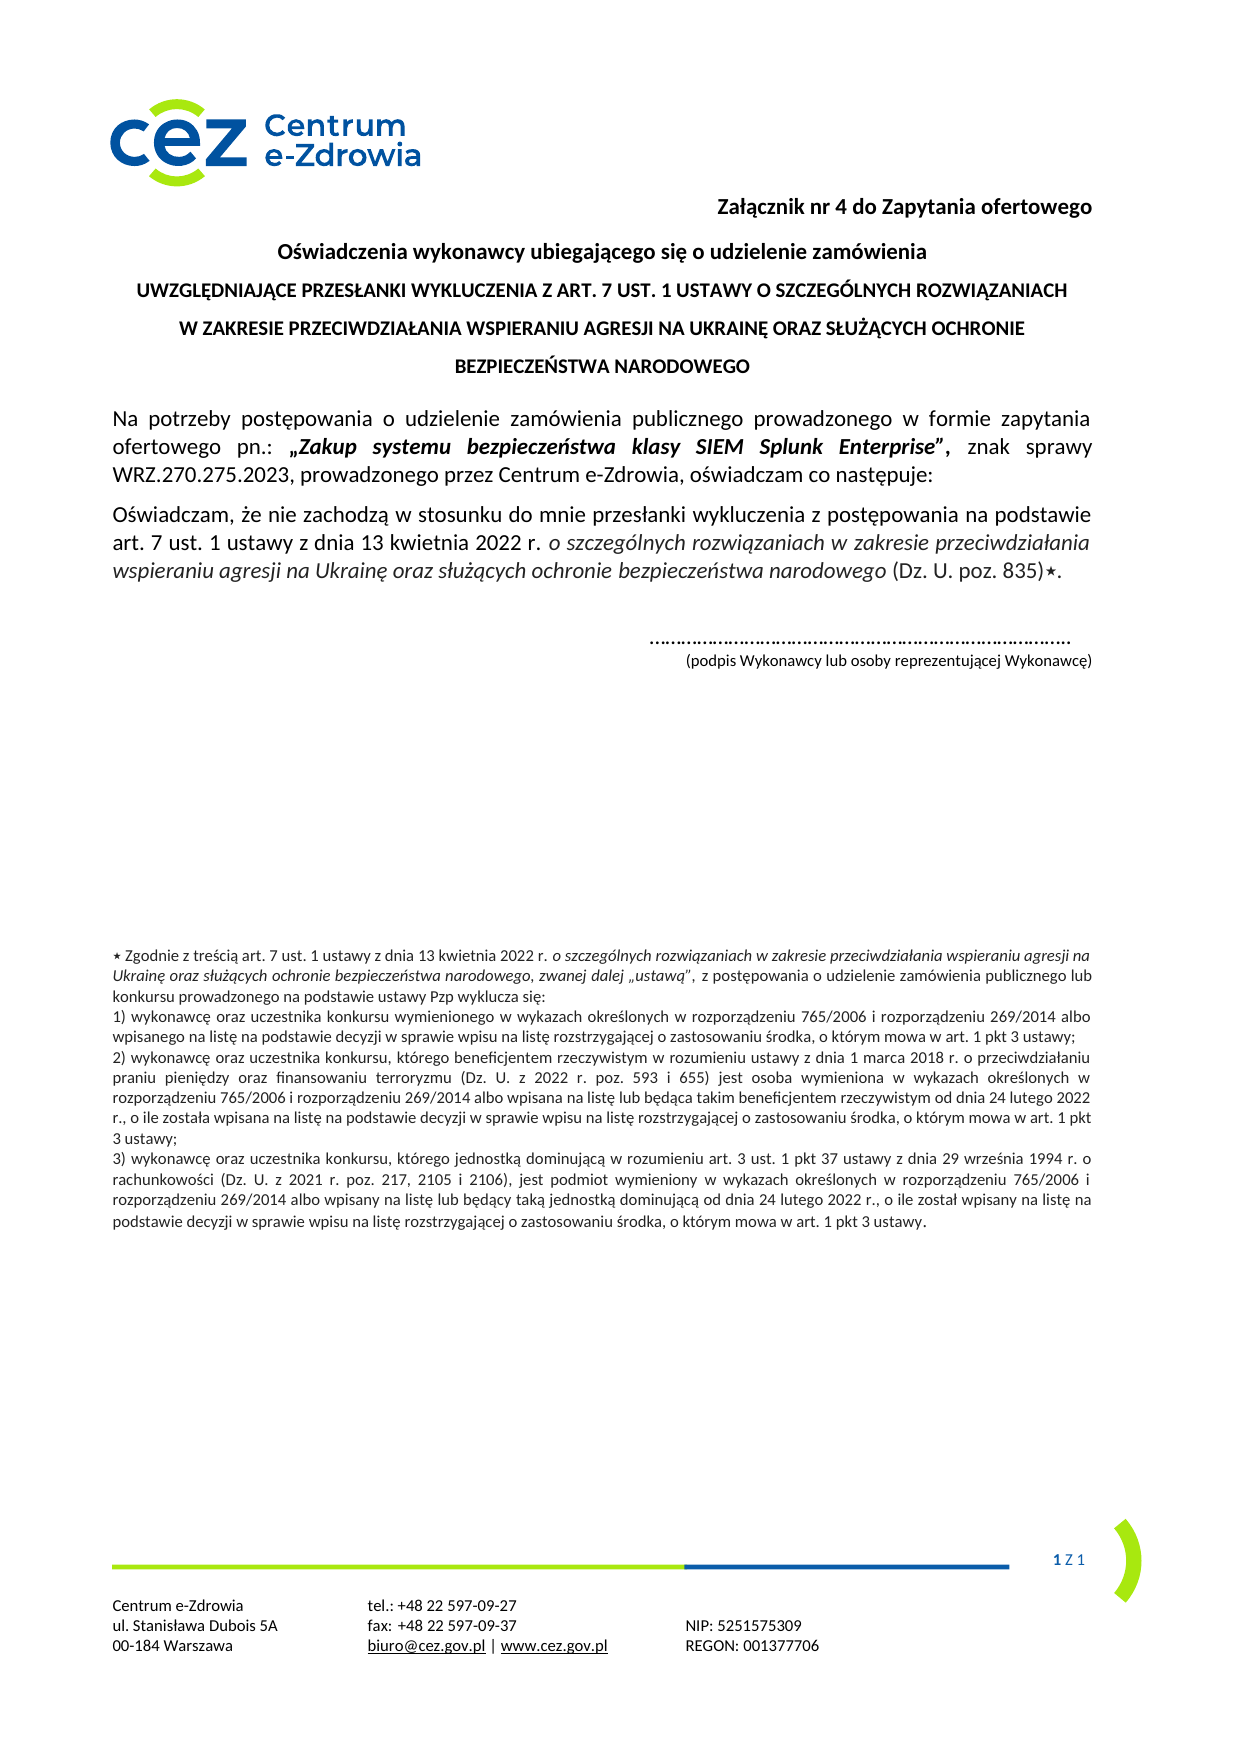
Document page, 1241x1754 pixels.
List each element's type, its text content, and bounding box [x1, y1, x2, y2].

text UWZGLĘDNIAJĄCE PRZESŁANKI WYKLUCZENIA Z ART. 7 UST. 1 USTAWY O SZCZEGÓLNYCH ROZWIĄZANIACH [112, 278, 1092, 303]
text 2) wykonawcę oraz uczestnika konkursu, którego beneficjentem rzeczywistym w rozumieniu ustawy z dnia 1 marca 2018 r. o przeciwdziałaniu praniu pieniędzy oraz finansowaniu terroryzmu (Dz. U. z 2022 r. poz. 593 i 655) jest osoba wymieniona w wykazach określonych w rozporządzeniu 765/2006 i rozporządzeniu 269/2014 albo wpisana na listę lub będąca takim beneficjentem rzeczywistym od dnia 24 lutego 2022 r., o ile została wpisana na listę na podstawie decyzji w sprawie wpisu na listę rozstrzygającej o zastosowaniu środka, o którym mowa w art. 1 pkt 3 ustawy; [112, 1047, 1092, 1148]
text Załącznik nr 4 do Zapytania ofertowego [112, 192, 1092, 220]
text (podpis Wykonawcy lub osoby reprezentującej Wykonawcę) [112, 650, 1092, 670]
text Oświadczenia wykonawcy ubiegającego się o udzielenie zamówienia [112, 237, 1092, 265]
text 3) wykonawcę oraz uczestnika konkursu, którego jednostką dominującą w rozumieniu art. 3 ust. 1 pkt 37 ustawy z dnia 29 września 1994 r. o rachunkowości (Dz. U. z 2021 r. poz. 217, 2105 i 2106), jest podmiot wymieniony w wykazach określonych w rozporządzeniu 765/2006 i rozporządzeniu 269/2014 albo wpisany na listę lub będący taką jednostką dominującą od dnia 24 lutego 2022 r., o ile został wpisany na listę na podstawie decyzji w sprawie wpisu na listę rozstrzygającej o zastosowaniu środka, o którym mowa w art. 1 pkt 3 ustawy. [112, 1148, 1092, 1232]
text ٭ Zgodnie z treścią art. 7 ust. 1 ustawy z dnia 13 kwietnia 2022 r. o szczególnych rozwiązaniach w zakresie przeciwdziałania wspieraniu agresji na Ukrainę oraz służących ochronie bezpieczeństwa narodowego, zwanej dalej „ustawą”, z postępowania o udzielenie zamówienia publicznego lub konkursu prowadzonego na podstawie ustawy Pzp wyklucza się: [112, 945, 1092, 1006]
text BEZPIECZEŃSTWA NARODOWEGO [112, 353, 1092, 379]
text Na potrzeby postępowania o udzielenie zamówienia publicznego prowadzonego w formie zapytania ofertowego pn.: „Zakup systemu bezpieczeństwa klasy SIEM Splunk Enterprise”, znak sprawy WRZ.270.275.2023, prowadzonego przez Centrum e-Zdrowia, oświadczam co następuje: [112, 404, 1092, 488]
text Oświadczam, że nie zachodzą w stosunku do mnie przesłanki wykluczenia z postępowania na podstawie art. 7 ust. 1 ustawy z dnia 13 kwietnia 2022 r. o szczególnych rozwiązaniach w zakresie przeciwdziałania wspieraniu agresji na Ukrainę oraz służących ochronie bezpieczeństwa narodowego (Dz. U. poz. 835)٭. [112, 500, 1092, 584]
text 1) wykonawcę oraz uczestnika konkursu wymienionego w wykazach określonych w rozporządzeniu 765/2006 i rozporządzeniu 269/2014 albo wpisanego na listę na podstawie decyzji w sprawie wpisu na listę rozstrzygającej o zastosowaniu środka, o którym mowa w art. 1 pkt 3 ustawy; [112, 1006, 1092, 1047]
text …………………………………………………………………….. [629, 622, 1092, 650]
text W ZAKRESIE PRZECIWDZIAŁANIA WSPIERANIU AGRESJI NA UKRAINĘ ORAZ SŁUŻĄCYCH OCHRONIE [112, 316, 1092, 341]
